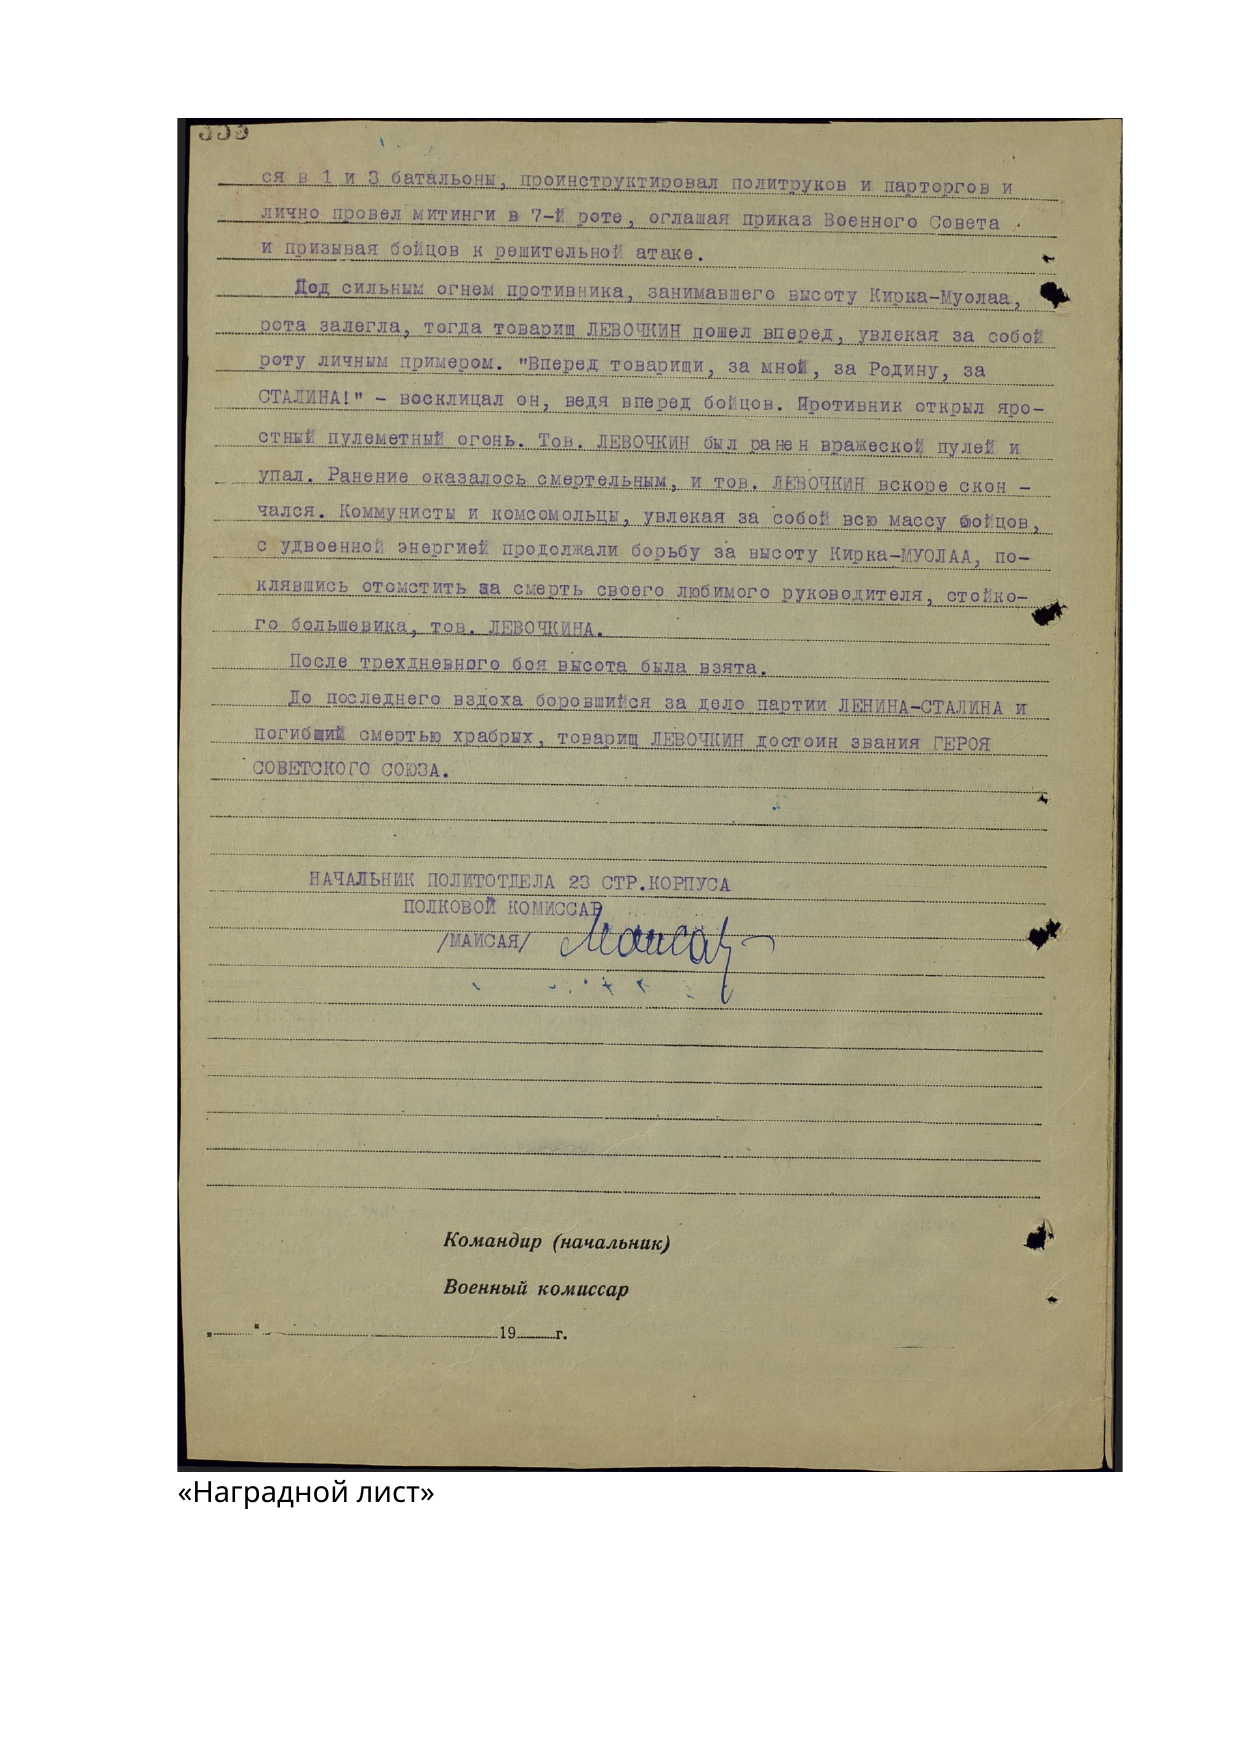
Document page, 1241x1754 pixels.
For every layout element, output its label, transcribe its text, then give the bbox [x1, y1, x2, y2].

text «Наградной лист» [177, 1471, 1152, 1511]
picture [177, 118, 1123, 1472]
